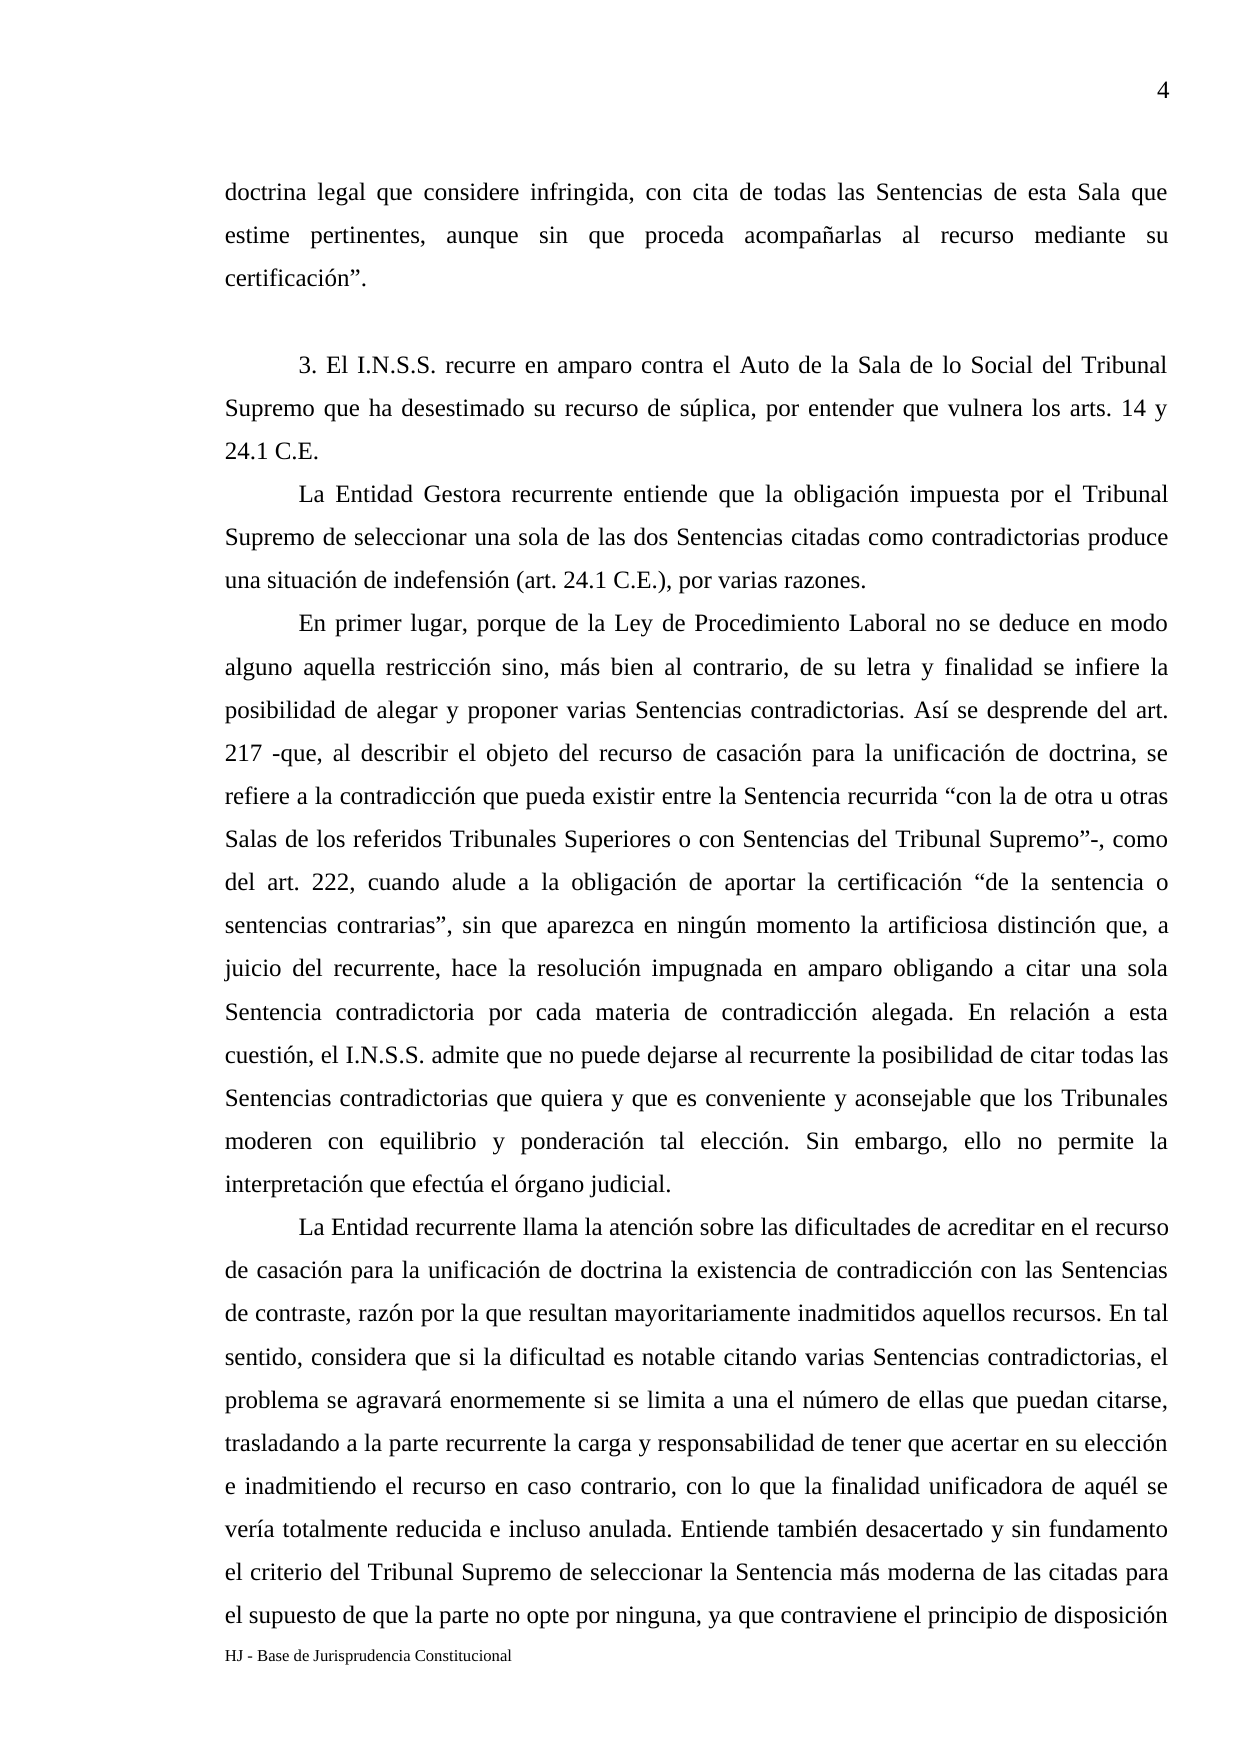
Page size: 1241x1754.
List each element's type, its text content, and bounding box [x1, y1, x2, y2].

text En primer lugar, porque de la Ley de Procedimiento Laboral no se deduce en modo alguno aquella restricción sino, más bien al contrario, de su letra y finalidad se infiere la posibilidad de alegar y proponer varias Sentencias contradictorias. Así se desprende del art. 217 -que, al describir el objeto del recurso de casación para la unificación de doctrina, se refiere a la contradicción que pueda existir entre la Sentencia recurrida “con la de otra u otras Salas de los referidos Tribunales Superiores o con Sentencias del Tribunal Supremo”-, como del art. 222, cuando alude a la obligación de aportar la certificación “de la sentencia o sentencias contrarias”, sin que aparezca en ningún momento la artificiosa distinción que, a juicio del recurrente, hace la resolución impugnada en amparo obligando a citar una sola Sentencia contradictoria por cada materia de contradicción alegada. En relación a esta cuestión, el I.N.S.S. admite que no puede dejarse al recurrente la posibilidad de citar todas las Sentencias contradictorias que quiera y que es conveniente y aconsejable que los Tribunales moderen con equilibrio y ponderación tal elección. Sin embargo, ello no permite la interpretación que efectúa el órgano judicial. [224, 608, 1169, 1198]
text 3. El I.N.S.S. recurre en amparo contra el Auto de la Sala de lo Social del Tribunal Supremo que ha desestimado su recurso de súplica, por entender que vulnera los arts. 14 y 24.1 C.E. [224, 350, 1169, 465]
text La Entidad Gestora recurrente entiende que la obligación impuesta por el Tribunal Supremo de seleccionar una sola de las dos Sentencias citadas como contradictorias produce una situación de indefensión (art. 24.1 C.E.), por varias razones. [224, 479, 1169, 594]
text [224, 177, 1169, 292]
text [224, 1212, 1169, 1629]
